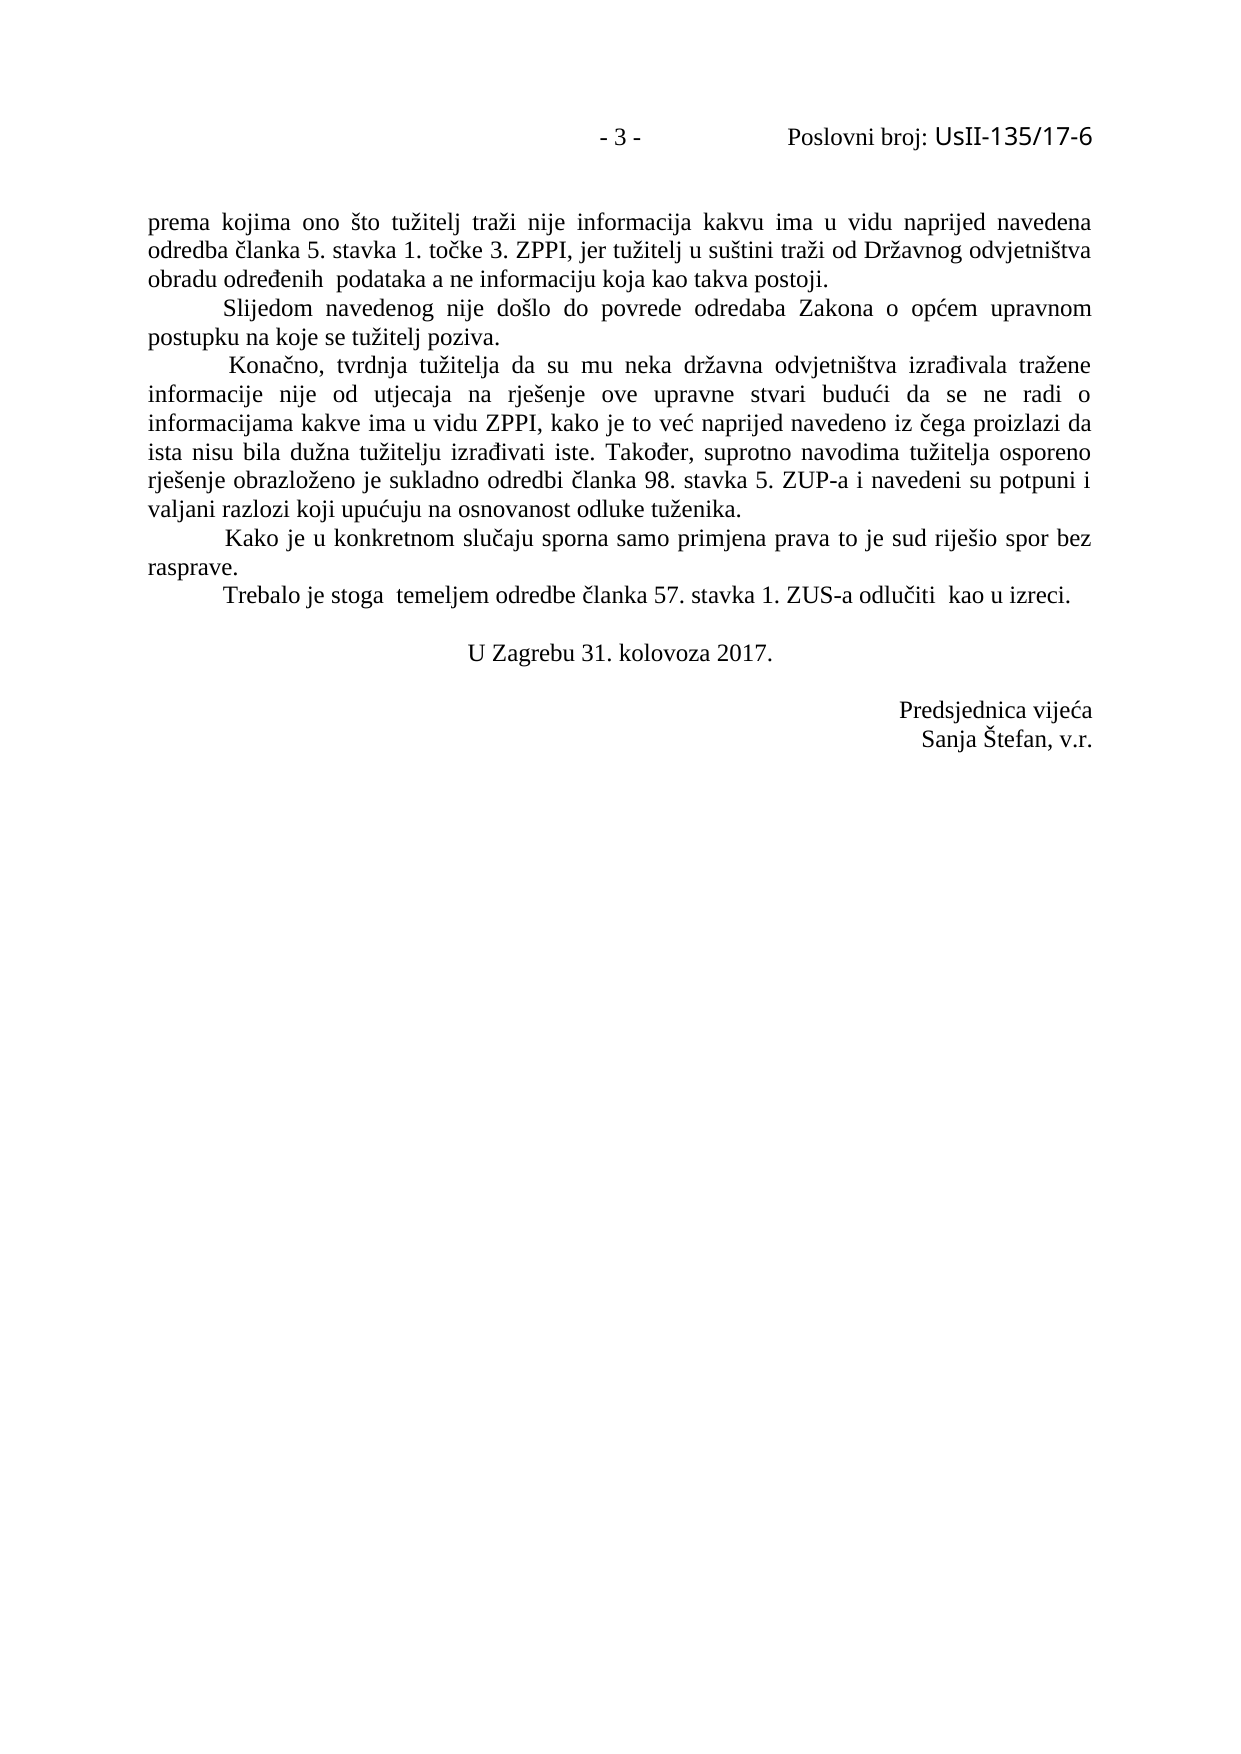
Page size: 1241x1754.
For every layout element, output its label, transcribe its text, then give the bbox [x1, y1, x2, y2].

text U Zagrebu 31. kolovoza 2017. [148, 638, 1092, 667]
text Predsjednica vijeća [148, 696, 1092, 724]
text Konačno, tvrdnja tužitelja da su mu neka državna odvjetništva izrađivala tražene informacije nije od utjecaja na rješenje ove upravne stvari budući da se ne radi o informacijama kakve ima u vidu ZPPI, kako je to već naprijed navedeno iz čega proizlazi da ista nisu bila dužna tužitelju izrađivati iste. Također, suprotno navodima tužitelja osporeno rješenje obrazloženo je sukladno odredbi članka 98. stavka 5. ZUP-a i navedeni su potpuni i valjani razlozi koji upućuju na osnovanost odluke tuženika. [148, 351, 1092, 523]
text Kako je u konkretnom slučaju sporna samo primjena prava to je sud riješio spor bez rasprave. [148, 523, 1092, 581]
text Sanja Štefan, v.r. [148, 724, 1092, 753]
text Slijedom navedenog nije došlo do povrede odredaba Zakona o općem upravnom postupku na koje se tužitelj poziva. [148, 293, 1092, 351]
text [148, 207, 1092, 293]
text Trebalo je stoga temeljem odredbe članka 57. stavka 1. ZUS-a odlučiti kao u izreci. [148, 581, 1092, 609]
